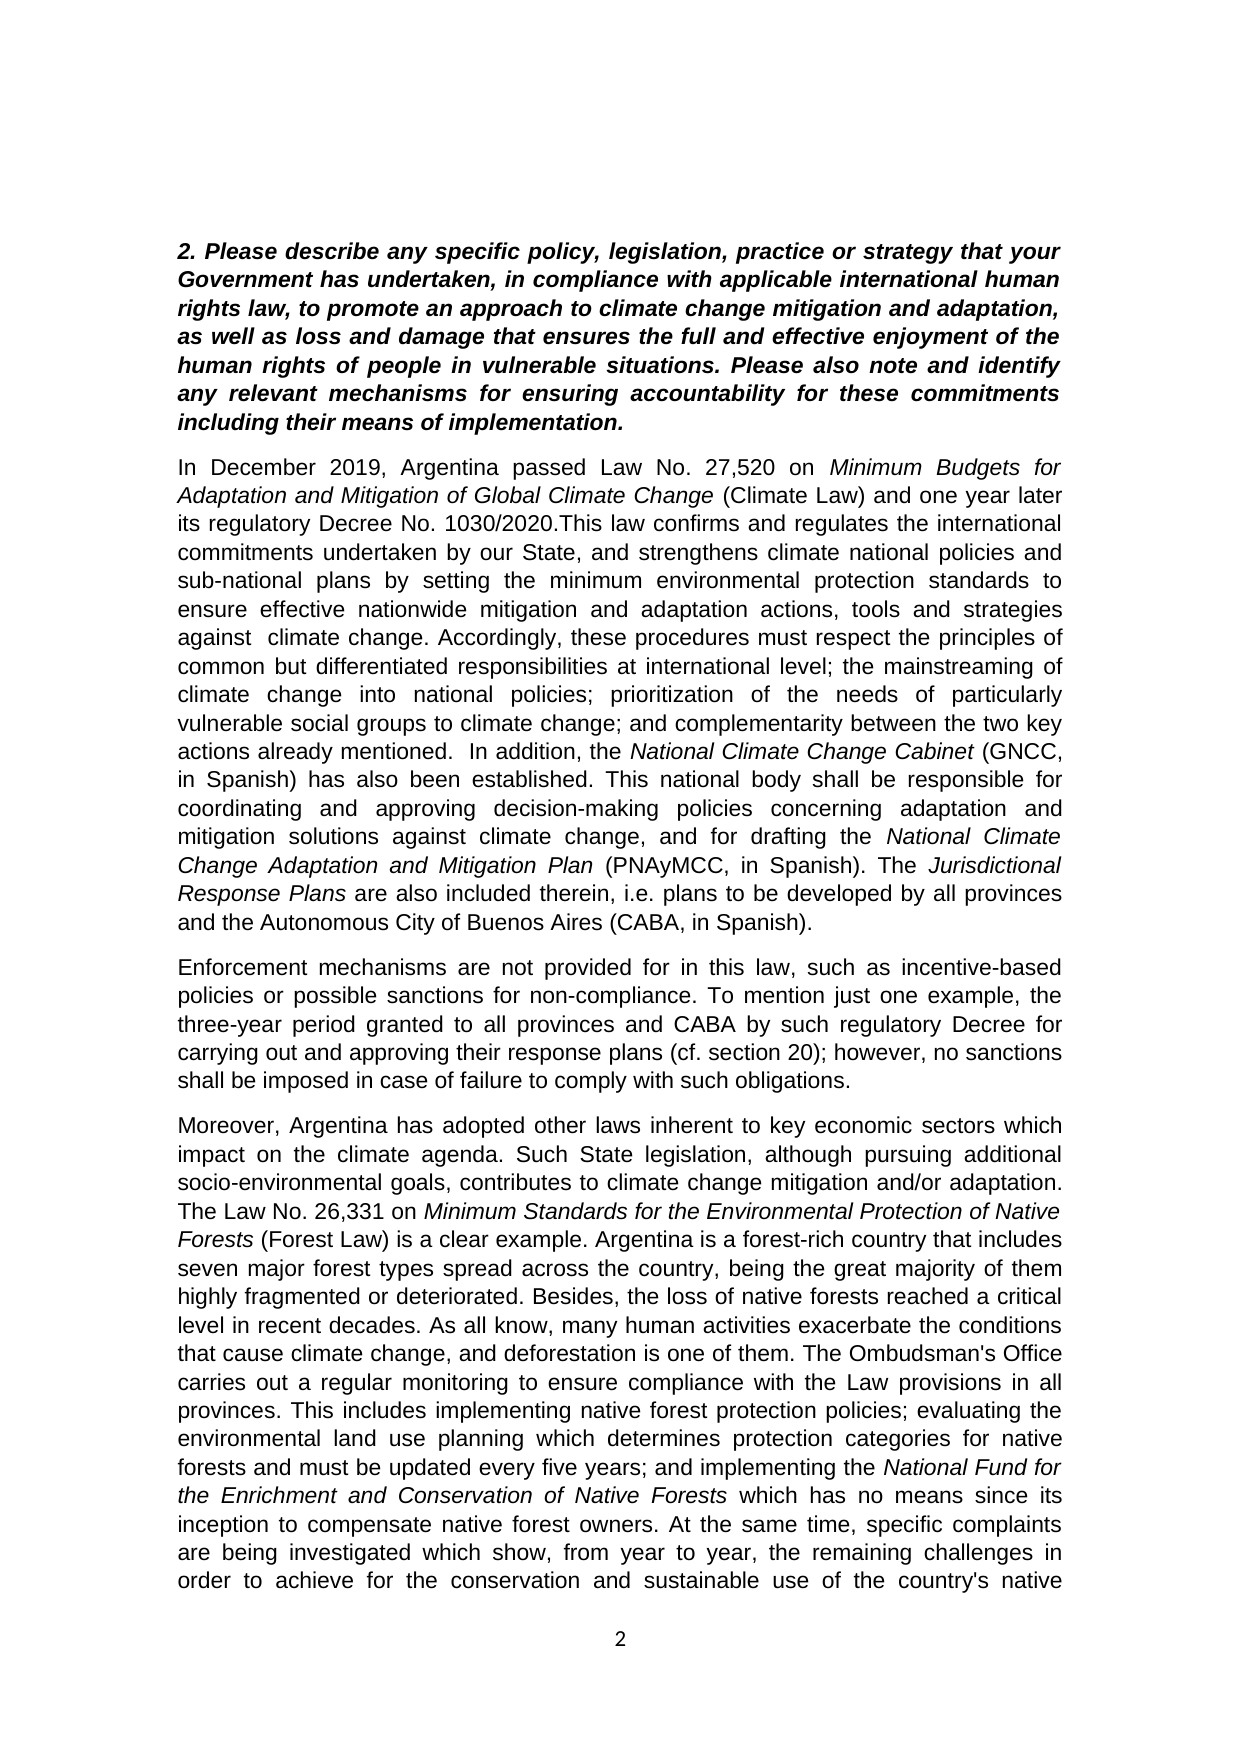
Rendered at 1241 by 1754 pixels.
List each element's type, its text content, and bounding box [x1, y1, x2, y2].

text Enforcement mechanisms are not provided for in this law, such as incentive-based policies or possible sanctions for non-compliance. To mention just one example, the three-year period granted to all provinces and CABA by such regulatory Decree for carrying out and approving their response plans (cf. section 20); however, no sanctions shall be imposed in case of failure to comply with such obligations. [177, 954, 1063, 1094]
text 2. Please describe any specific policy, legislation, practice or strategy that your Government has undertaken, in compliance with applicable international human rights law, to promote an approach to climate change mitigation and adaptation, as well as loss and damage that ensures the full and effective enjoyment of the human rights of people in vulnerable situations. Please also note and identify any relevant mechanisms for ensuring accountability for these commitments including their means of implementation. [177, 238, 1063, 435]
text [177, 1112, 1063, 1594]
text In December 2019, Argentina passed Law No. 27,520 on Minimum Budgets for Adaptation and Mitigation of Global Climate Change (Climate Law) and one year later its regulatory Decree No. 1030/2020.This law confirms and regulates the international commitments undertaken by our State, and strengthens climate national policies and sub-national plans by setting the minimum environmental protection standards to ensure effective nationwide mitigation and adaptation actions, tools and strategies against climate change. Accordingly, these procedures must respect the principles of common but differentiated responsibilities at international level; the mainstreaming of climate change into national policies; prioritization of the needs of particularly vulnerable social groups to climate change; and complementarity between the two key actions already mentioned. In addition, the National Climate Change Cabinet (GNCC, in Spanish) has also been established. This national body shall be responsible for coordinating and approving decision-making policies concerning adaptation and mitigation solutions against climate change, and for drafting the National Climate Change Adaptation and Mitigation Plan (PNAyMCC, in Spanish). The Jurisdictional Response Plans are also included therein, i.e. plans to be developed by all provinces and the Autonomous City of Buenos Aires (CABA, in Spanish). [177, 453, 1063, 935]
